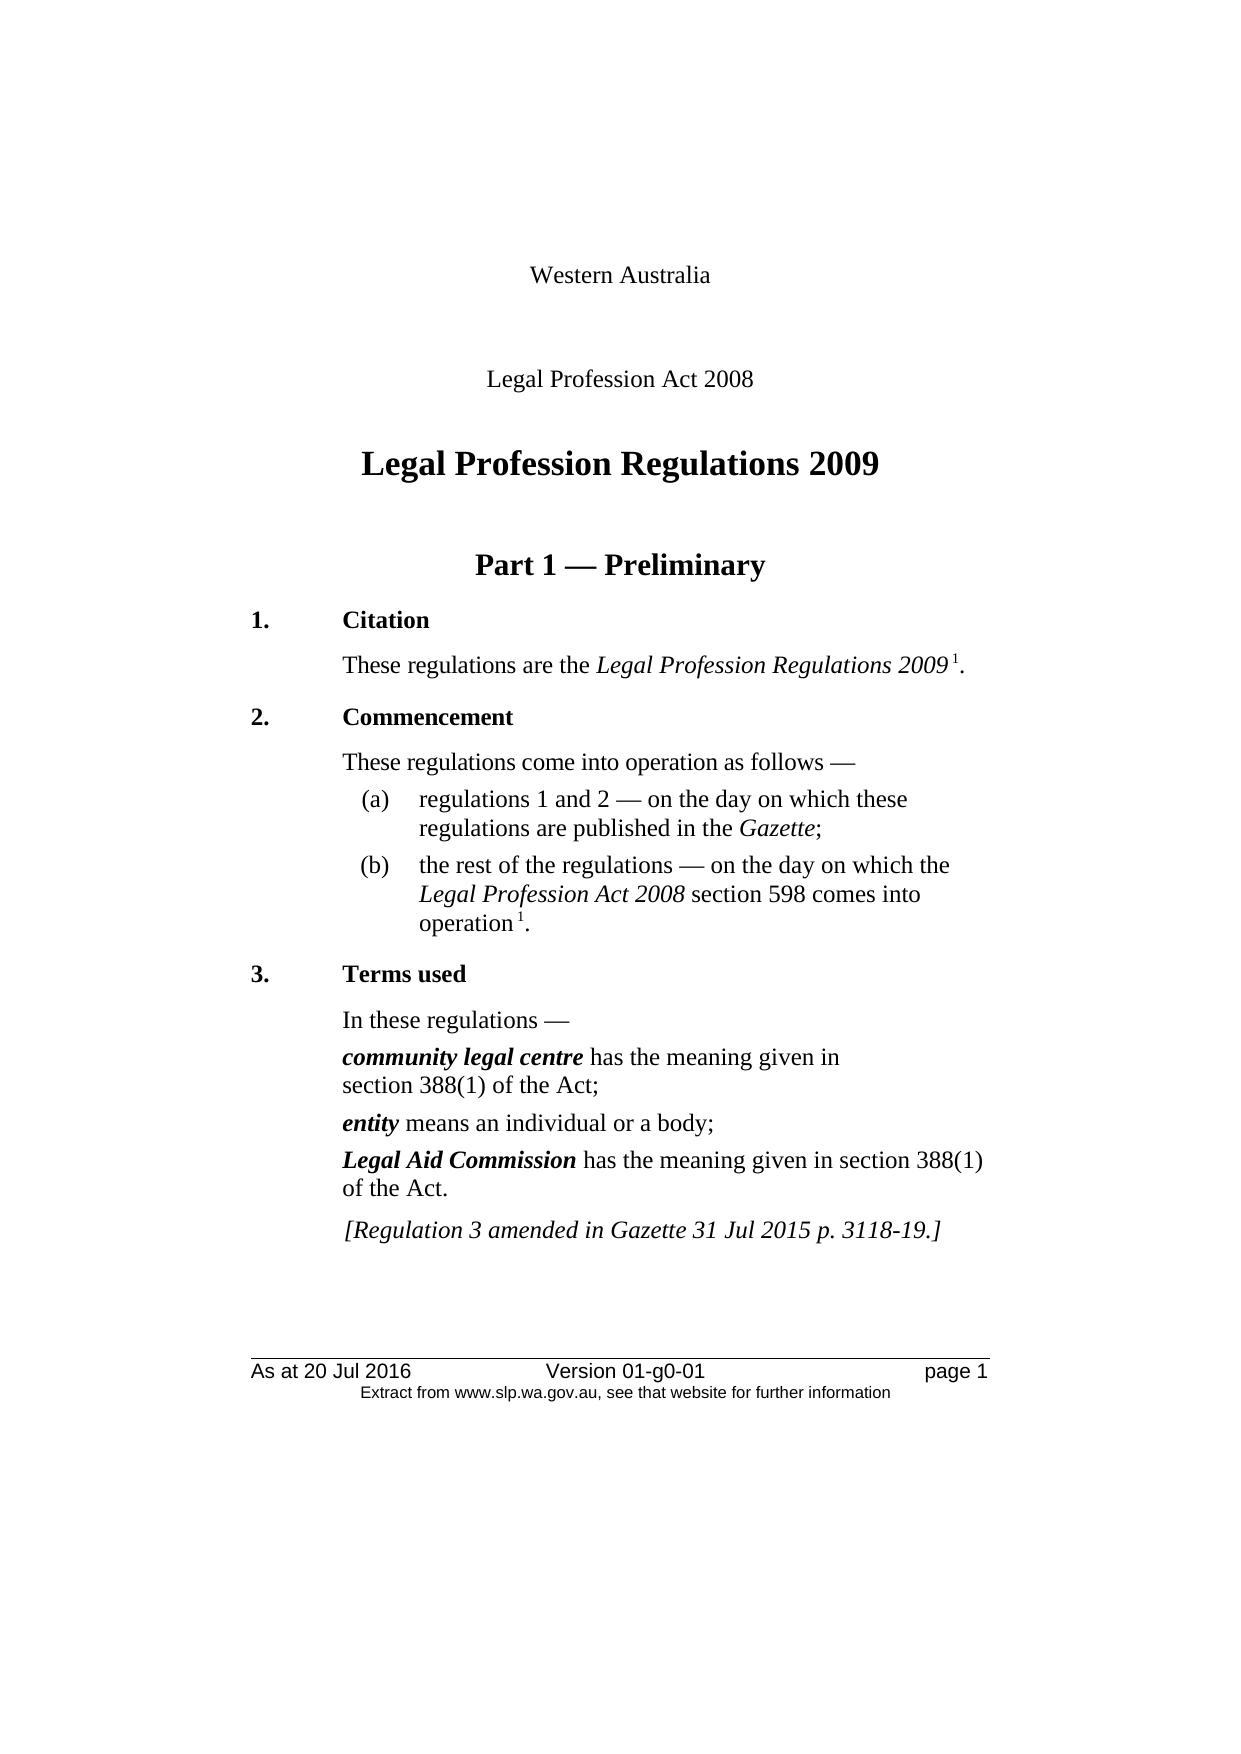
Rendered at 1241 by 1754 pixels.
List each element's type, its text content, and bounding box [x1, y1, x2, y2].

text entity means an individual or a body; [251, 1108, 990, 1136]
text (b) the rest of the regulations — on the day on which the Legal Profession Act 2008 section 598 comes into operation 1. [251, 850, 990, 936]
text In these regulations — [251, 1005, 990, 1033]
subtitle 2. Commencement [251, 702, 990, 731]
text Legal Aid Commission has the meaning given in section 388(1) of the Act. [251, 1145, 990, 1202]
text Legal Profession Regulations 2009 [251, 442, 990, 483]
text Legal Profession Act 2008 [251, 364, 990, 392]
text (a) regulations 1 and 2 — on the day on which these regulations are published in the Gazette; [251, 784, 990, 842]
text Western Australia [251, 260, 990, 289]
text community legal centre has the meaning given in section 388(1) of the Act; [251, 1042, 990, 1099]
subtitle 3. Terms used [251, 959, 990, 988]
subtitle 1. Citation [251, 605, 990, 633]
text [Regulation 3 amended in Gazette 31 Jul 2015 p. 3118-19.] [251, 1215, 990, 1243]
text These regulations come into operation as follows — [251, 747, 990, 776]
subtitle Part 1 — Preliminary [251, 546, 990, 582]
text These regulations are the Legal Profession Regulations 2009 1. [251, 650, 990, 679]
